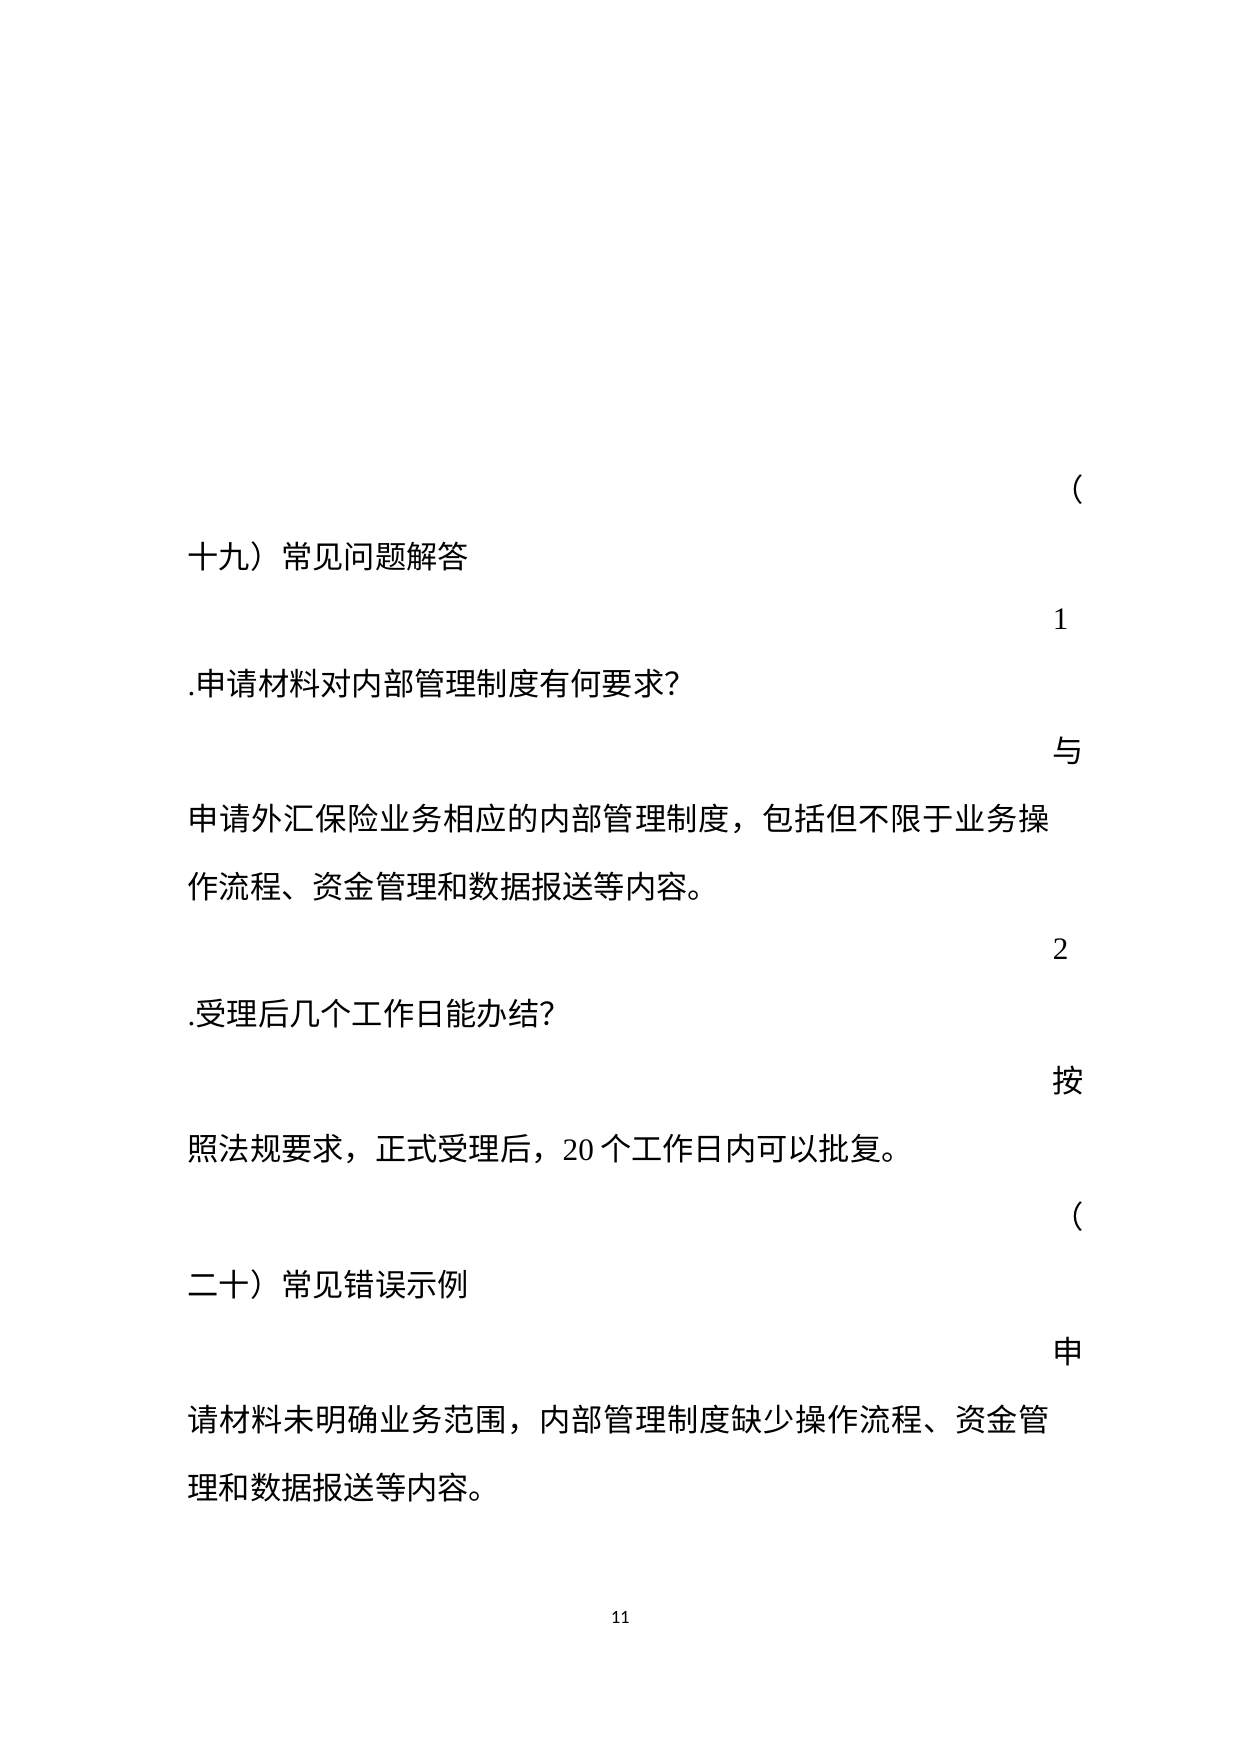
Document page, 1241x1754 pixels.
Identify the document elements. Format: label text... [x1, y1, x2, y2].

text 按照法规要求，正式受理后，20个工作日内可以批复。 [187, 1056, 1053, 1169]
text （十九）常见问题解答 [187, 465, 1053, 578]
text 与申请外汇保险业务相应的内部管理制度，包括但不限于业务操作流程、资金管理和数据报送等内容。 [187, 727, 1053, 907]
text 申请材料未明确业务范围，内部管理制度缺少操作流程、资金管理和数据报送等内容。 [187, 1328, 1053, 1508]
text 2.受理后几个工作日能办结？ [187, 930, 1053, 1034]
text （二十）常见错误示例 [187, 1192, 1053, 1305]
text 1.申请材料对内部管理制度有何要求？ [187, 600, 1053, 704]
